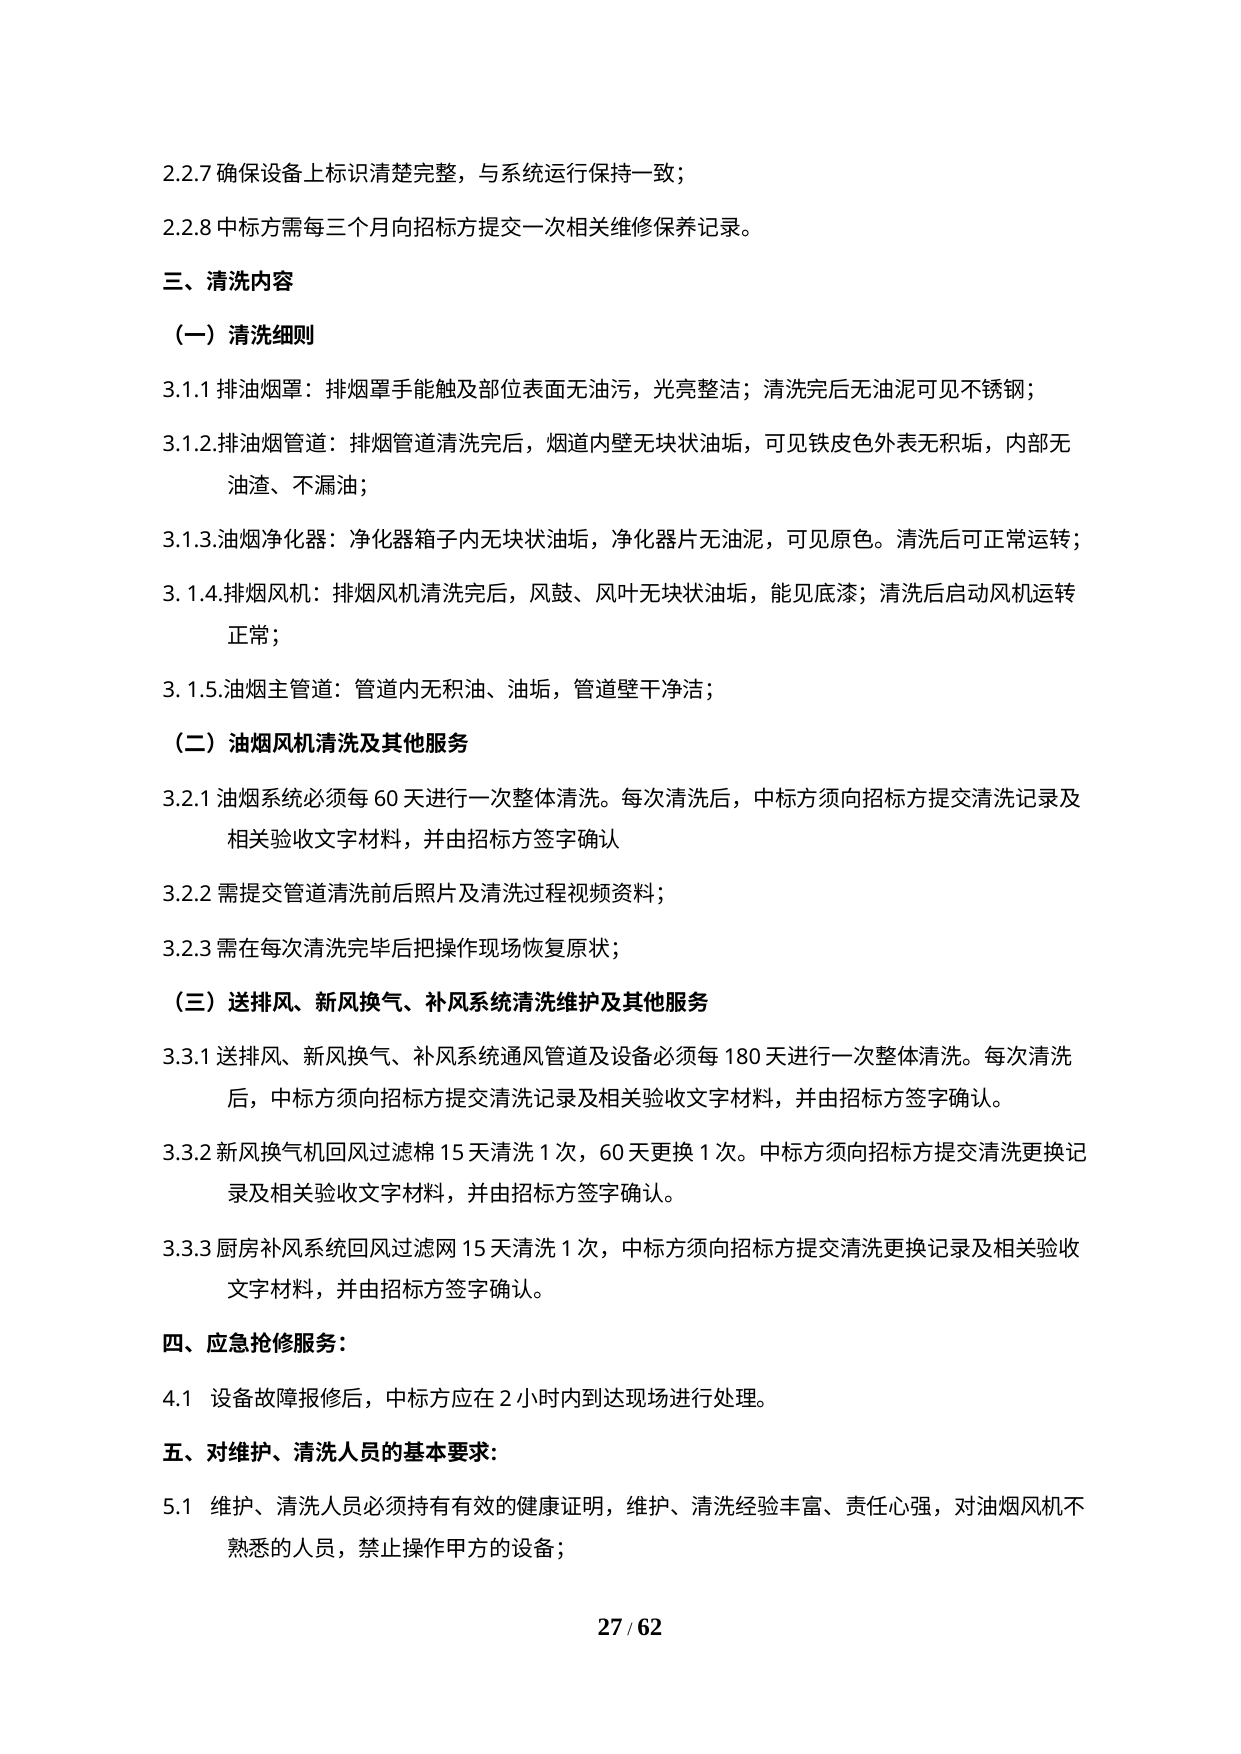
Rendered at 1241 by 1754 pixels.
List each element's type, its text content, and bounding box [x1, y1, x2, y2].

text 3.2.1油烟系统必须每60天进行一次整体清洗。每次清洗后，中标方须向招标方提交清洗记录及相关验收文字材料，并由招标方签字确认 [162, 773, 1092, 856]
text 3. 1.4.排烟风机：排烟风机清洗完后，风鼓、风叶无块状油垢，能见底漆；清洗后启动风机运转正常； [162, 568, 1092, 652]
text 3.1.3.油烟净化器：净化器箱子内无块状油垢，净化器片无油泥，可见原色。清洗后可正常运转； [162, 514, 1092, 556]
text 2.2.8中标方需每三个月向招标方提交一次相关维修保养记录。 [162, 202, 1092, 243]
text 四、应急抢修服务： [162, 1318, 1092, 1360]
text 3.3.3厨房补风系统回风过滤网15天清洗1次，中标方须向招标方提交清洗更换记录及相关验收文字材料，并由招标方签字确认。 [162, 1223, 1092, 1306]
text （一）清洗细则 [162, 310, 1092, 352]
text 3.3.1送排风、新风换气、补风系统通风管道及设备必须每180天进行一次整体清洗。每次清洗后，中标方须向招标方提交清洗记录及相关验收文字材料，并由招标方签字确认。 [162, 1031, 1092, 1114]
text 3.1.2.排油烟管道：排烟管道清洗完后，烟道内壁无块状油垢，可见铁皮色外表无积垢，内部无油渣、不漏油； [162, 418, 1092, 502]
text 3.3.2新风换气机回风过滤棉15天清洗1次，60天更换1次。中标方须向招标方提交清洗更换记录及相关验收文字材料，并由招标方签字确认。 [162, 1127, 1092, 1210]
text 2.2.7确保设备上标识清楚完整，与系统运行保持一致； [162, 148, 1092, 189]
text 4.1 设备故障报修后，中标方应在2小时内到达现场进行处理。 [162, 1373, 1092, 1414]
text 5.1 维护、清洗人员必须持有有效的健康证明，维护、清洗经验丰富、责任心强，对油烟风机不熟悉的人员，禁止操作甲方的设备； [162, 1481, 1092, 1564]
text 五、对维护、清洗人员的基本要求: [162, 1427, 1092, 1468]
text （二）油烟风机清洗及其他服务 [162, 718, 1092, 760]
text 三、清洗内容 [162, 256, 1092, 298]
text 3.1.1排油烟罩：排烟罩手能触及部位表面无油污，光亮整洁；清洗完后无油泥可见不锈钢； [162, 364, 1092, 406]
text 3.2.3需在每次清洗完毕后把操作现场恢复原状； [162, 923, 1092, 964]
text 3. 1.5.油烟主管道：管道内无积油、油垢，管道壁干净洁； [162, 664, 1092, 706]
text 3.2.2 需提交管道清洗前后照片及清洗过程视频资料； [162, 868, 1092, 910]
list 送排风、新风换气、补风系统清洗维护及其他服务 [162, 977, 1092, 1018]
